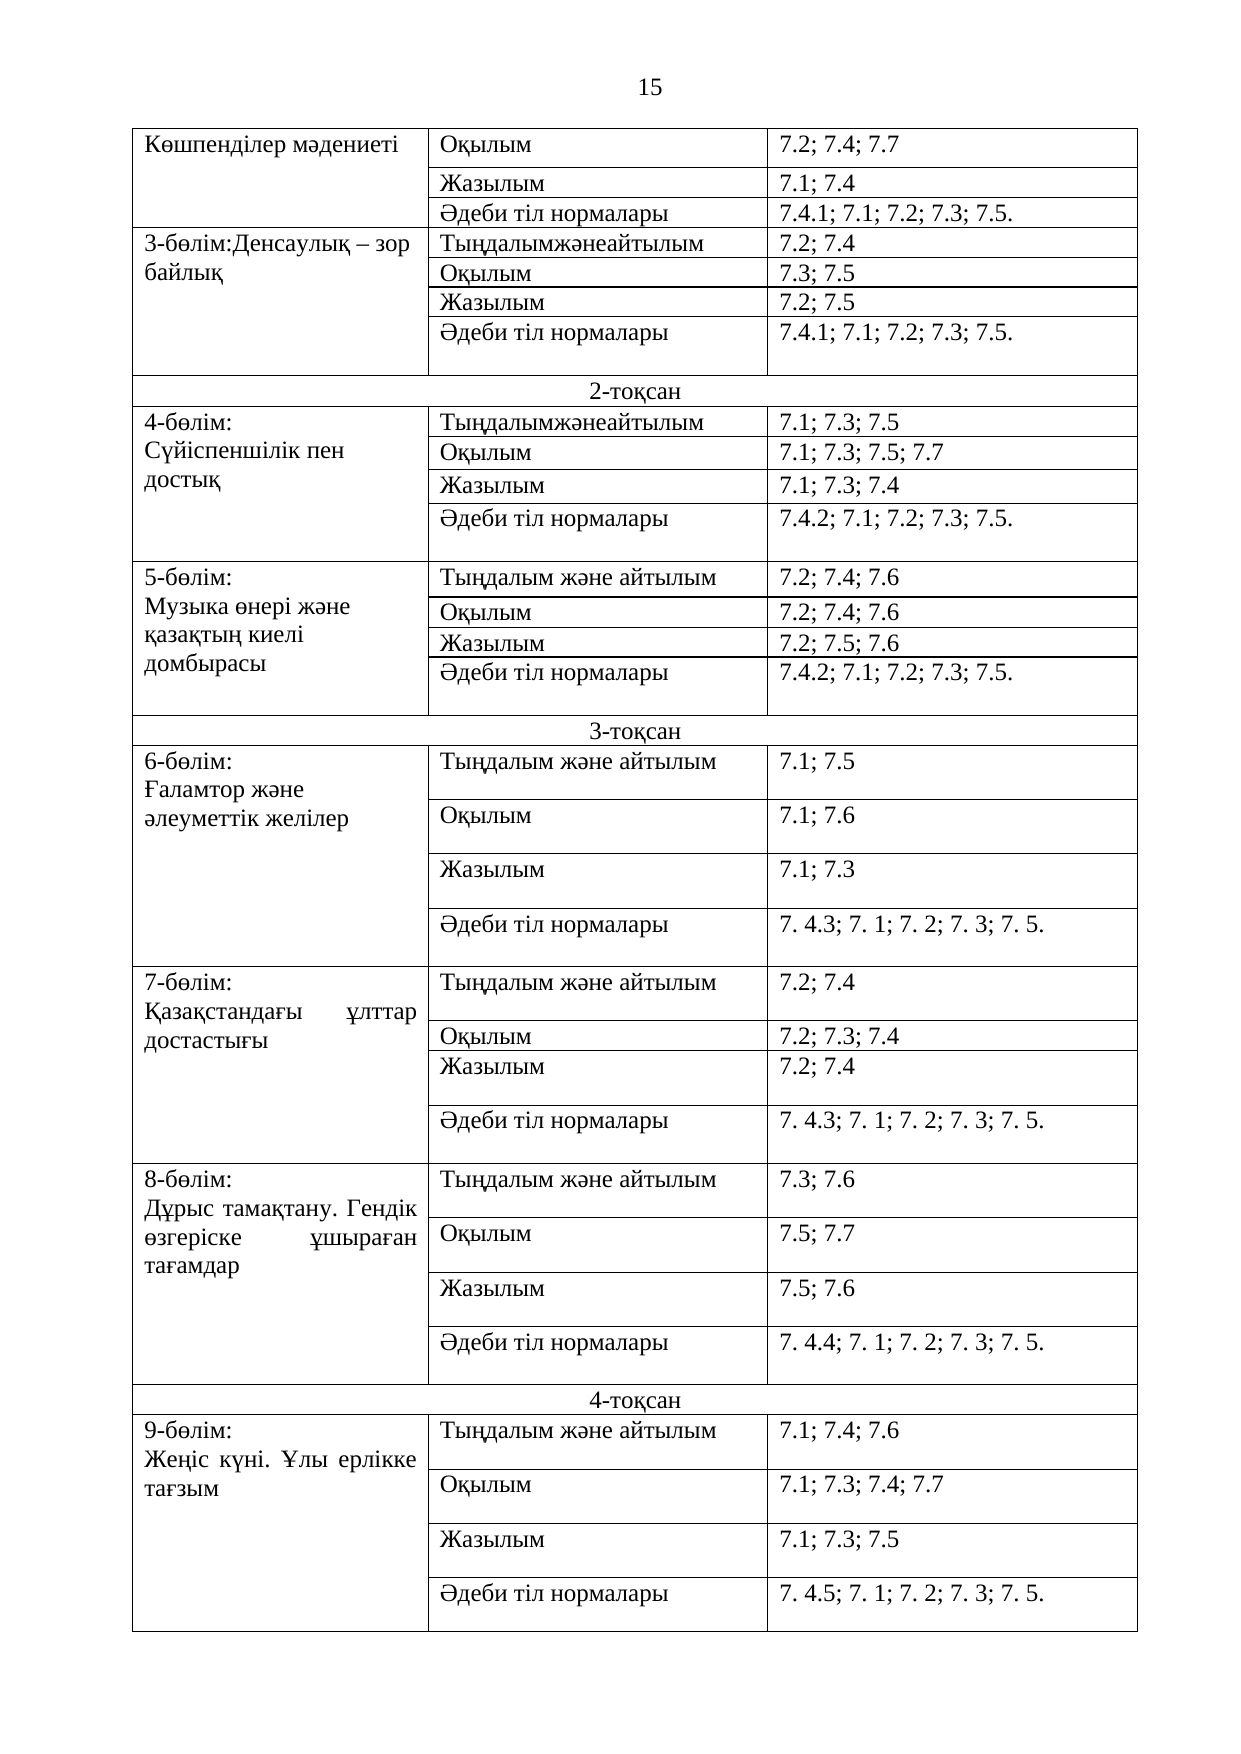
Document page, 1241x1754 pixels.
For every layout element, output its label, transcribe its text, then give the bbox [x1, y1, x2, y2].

table_cell Оқылым [429, 258, 767, 286]
table_cell 7.2; 7.4 [768, 967, 1137, 1020]
table_cell Жазылым [429, 1051, 767, 1104]
table_cell Тыңдалым және айтылым [429, 1415, 767, 1468]
table_cell 7.4.1; 7.1; 7.2; 7.3; 7.5. [768, 317, 1137, 375]
table_cell 7. 4.4; 7. 1; 7. 2; 7. 3; 7. 5. [768, 1327, 1137, 1384]
table_cell 7.1; 7.3; 7.4; 7.7 [768, 1470, 1137, 1523]
table_cell 7.1; 7.4 [768, 168, 1137, 197]
table_cell Жазылым [429, 168, 767, 197]
table_cell 7.1; 7.3; 7.5 [768, 407, 1137, 436]
table_cell 7.1; 7.3 [768, 854, 1137, 908]
table_cell Әдеби тіл нормалары [429, 1327, 767, 1384]
table_cell Оқылым [429, 1218, 767, 1272]
table_cell 7.2; 7.5 [768, 288, 1137, 316]
table_cell 4-бөлім: Сүйіспеншілік пен достық [133, 407, 428, 561]
table_cell 7.3; 7.6 [768, 1164, 1137, 1217]
table_cell Тыңдалым және айтылым [429, 967, 767, 1020]
table_cell Әдеби тіл нормалары [429, 909, 767, 966]
table_cell 7.1; 7.3; 7.5; 7.7 [768, 437, 1137, 469]
table_cell Тыңдалым және айтылым [429, 1164, 767, 1217]
table_cell 7.5; 7.7 [768, 1218, 1137, 1272]
table_cell 7.1; 7.6 [768, 800, 1137, 853]
table_cell Әдеби тіл нормалары [429, 317, 767, 375]
table_cell 7.2; 7.4; 7.6 [768, 598, 1137, 627]
table_cell Оқылым [429, 800, 767, 853]
table_cell 3-тоқсан [133, 716, 1137, 745]
table_cell 7. 4.5; 7. 1; 7. 2; 7. 3; 7. 5. [768, 1578, 1137, 1631]
table_cell Жазылым [429, 628, 767, 656]
table_cell Оқылым [429, 1470, 767, 1523]
table_cell Әдеби тіл нормалары [429, 658, 767, 715]
table_cell 7.4.1; 7.1; 7.2; 7.3; 7.5. [768, 198, 1137, 227]
table_cell 7.5; 7.6 [768, 1273, 1137, 1326]
table_cell Әдеби тіл нормалары [429, 504, 767, 561]
table_cell 7.1; 7.4; 7.6 [768, 1415, 1137, 1468]
table_cell 7.1; 7.3; 7.5 [768, 1524, 1137, 1577]
table_cell Оқылым [429, 129, 767, 167]
table_cell 7-бөлім: Қазақстандағы ұлттар достастығы [133, 967, 428, 1163]
table_cell 5-бөлім: Музыка өнері және қазақтың киелі домбырасы [133, 562, 428, 715]
table_cell Оқылым [429, 1021, 767, 1050]
table_cell Жазылым [429, 470, 767, 502]
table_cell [133, 129, 428, 227]
table_cell Жазылым [429, 288, 767, 316]
table_cell 7.1; 7.3; 7.4 [768, 470, 1137, 502]
table_cell Жазылым [429, 1524, 767, 1577]
table_cell 8-бөлім: Дұрыс тамақтану. Гендік өзгеріске ұшыраған тағамдар [133, 1164, 428, 1384]
table_cell Тыңдалымжәнеайтылым [429, 407, 767, 436]
table_cell 7.4.2; 7.1; 7.2; 7.3; 7.5. [768, 658, 1137, 715]
table_cell Оқылым [429, 598, 767, 627]
table_cell Тыңдалым және айтылым [429, 746, 767, 799]
table_cell 7.2; 7.4; 7.6 [768, 562, 1137, 596]
table_cell 7.2; 7.4 [768, 1051, 1137, 1104]
table_cell Тыңдалымжәнеайтылым [429, 228, 767, 257]
table_cell 7.3; 7.5 [768, 258, 1137, 286]
table_cell 7.2; 7.3; 7.4 [768, 1021, 1137, 1050]
table_cell 3-бөлім:Денсаулық – зор байлық [133, 228, 428, 375]
table_cell Тыңдалым және айтылым [429, 562, 767, 596]
table_cell 9-бөлім: Жеңіс күні. Ұлы ерлікке тағзым [133, 1415, 428, 1631]
table_cell Әдеби тіл нормалары [429, 1578, 767, 1631]
table_cell 6-бөлім: Ғаламтор және әлеуметтік желілер [133, 746, 428, 966]
table_cell 7.2; 7.5; 7.6 [768, 628, 1137, 656]
table_cell Әдеби тіл нормалары [429, 198, 767, 227]
table_cell 2-тоқсан [133, 376, 1137, 406]
table_cell 7.2; 7.4 [768, 228, 1137, 257]
table_cell Жазылым [429, 1273, 767, 1326]
table_cell 7.2; 7.4; 7.7 [768, 129, 1137, 167]
table_cell 7. 4.3; 7. 1; 7. 2; 7. 3; 7. 5. [768, 909, 1137, 966]
table_cell Жазылым [429, 854, 767, 908]
table_cell Оқылым [429, 437, 767, 469]
table_cell 4-тоқсан [133, 1385, 1137, 1414]
table_cell 7.4.2; 7.1; 7.2; 7.3; 7.5. [768, 504, 1137, 561]
table_cell 7. 4.3; 7. 1; 7. 2; 7. 3; 7. 5. [768, 1106, 1137, 1163]
table_cell Әдеби тіл нормалары [429, 1106, 767, 1163]
table_cell 7.1; 7.5 [768, 746, 1137, 799]
